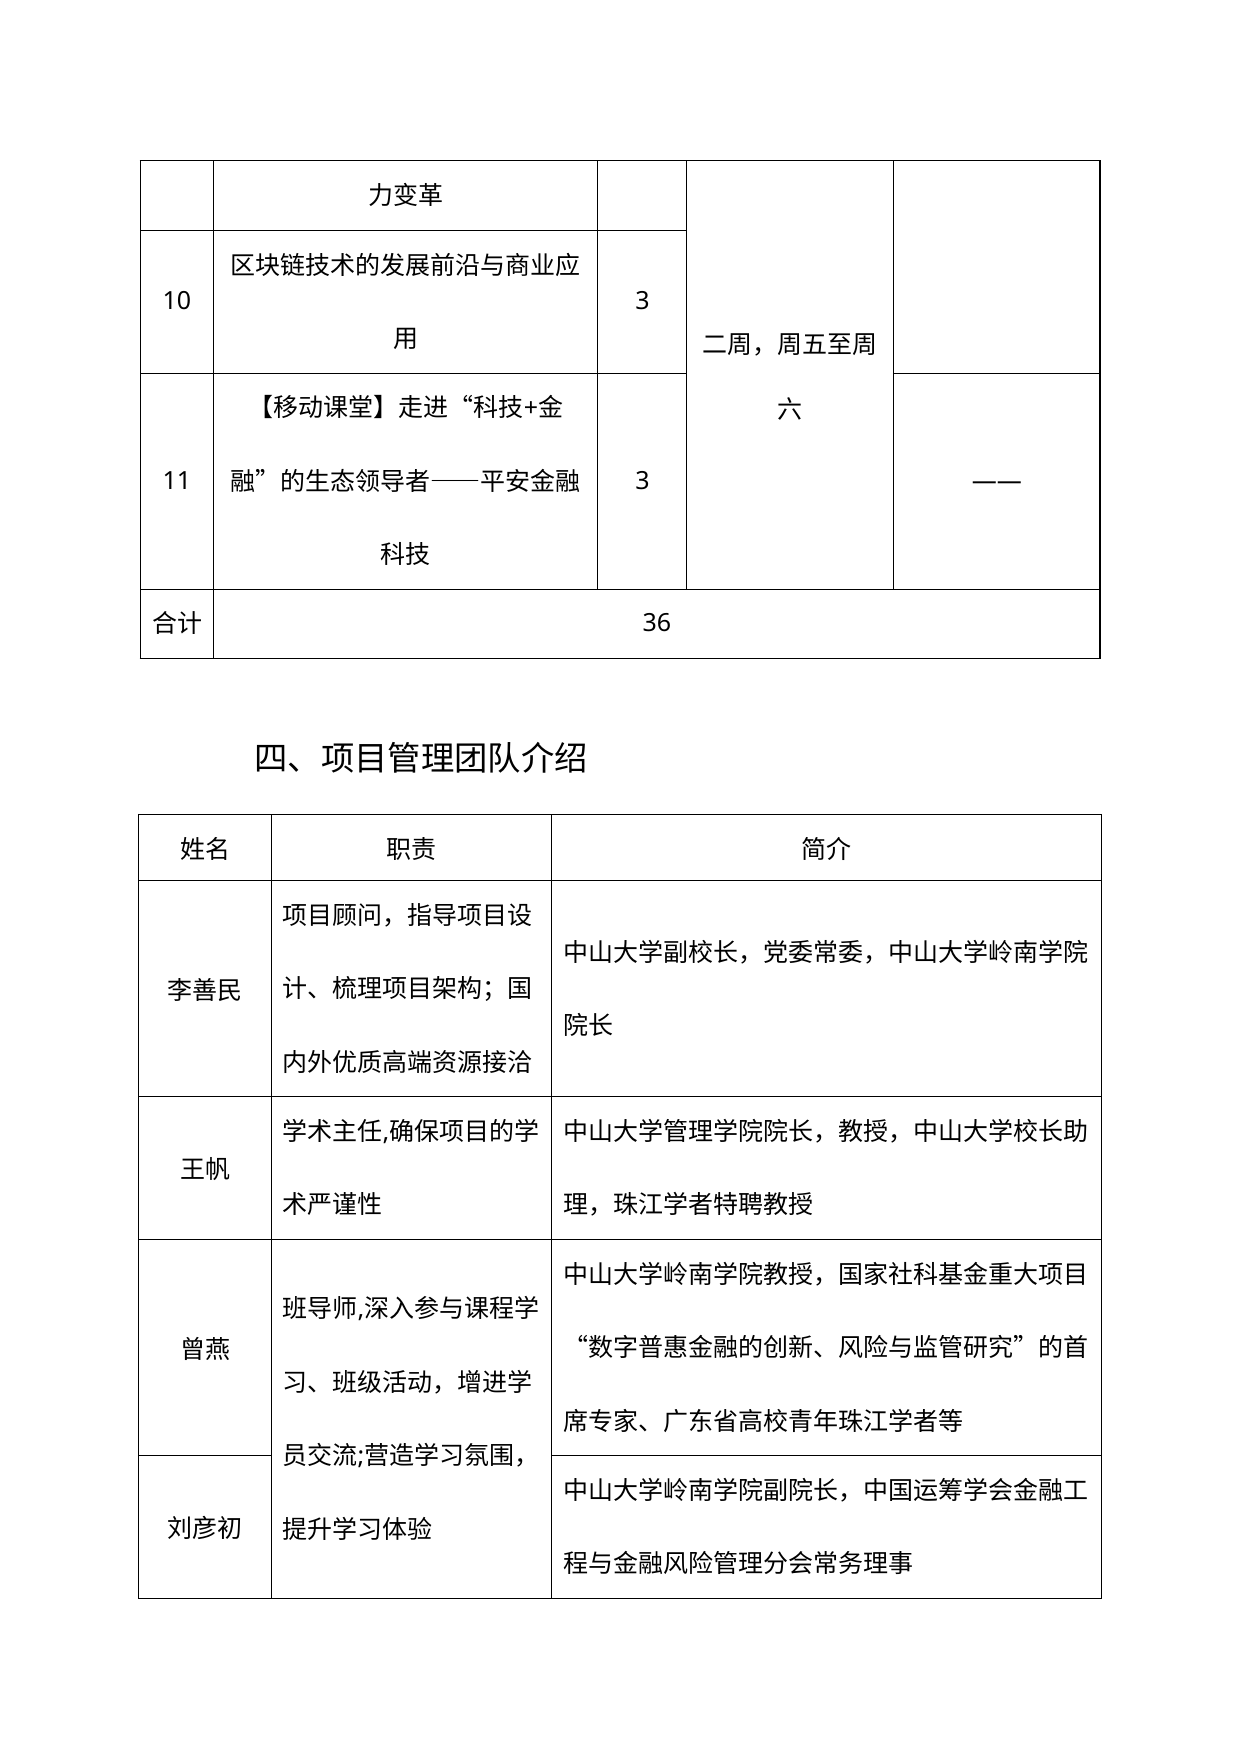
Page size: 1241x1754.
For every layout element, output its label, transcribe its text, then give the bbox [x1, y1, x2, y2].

table_cell 3 [598, 231, 686, 372]
text 四、项目管理团队介绍 [187, 724, 1053, 789]
table_cell 区块链技术的发展前沿与商业应用 [214, 231, 597, 372]
table_cell 合计 [141, 590, 213, 658]
table_header 职责 [272, 815, 551, 880]
table_cell 11 [141, 374, 213, 588]
table_cell 2022年10月第二周，周五至周六 [687, 161, 893, 588]
table_cell 中山大学管理学院院长，教授，中山大学校长助理，珠江学者特聘教授 [552, 1097, 1101, 1239]
table_cell 李善民 [139, 881, 271, 1096]
table_cell 【移动课堂】走进“科技+金融”的生态领导者——平安金融科技 [214, 374, 597, 588]
table_cell 10 [141, 231, 213, 372]
table_cell 36 [214, 590, 1099, 658]
table_cell 班导师,深入参与课程学习、班级活动，增进学员交流;营造学习氛围，提升学习体验 [272, 1240, 551, 1598]
table_cell 数字经济时代的管理创新与领导力变革 [214, 161, 597, 230]
table_cell 中山大学副校长，党委常委，中山大学岭南学院院长 [552, 881, 1101, 1096]
table_header 简介 [552, 815, 1101, 880]
table_cell 3 [598, 374, 686, 588]
table_cell 学术主任,确保项目的学术严谨性 [272, 1097, 551, 1239]
table_cell 中山大学岭南学院教授，国家社科基金重大项目“数字普惠金融的创新、风险与监管研究”的首席专家、广东省高校青年珠江学者等 [552, 1240, 1101, 1455]
table_cell 3 [598, 161, 686, 230]
table_cell 中山大学岭南学院副院长，中国运筹学会金融工程与金融风险管理分会常务理事 [552, 1456, 1101, 1598]
table_cell 曾燕 [139, 1240, 271, 1455]
table_cell 王帆 [139, 1097, 271, 1239]
table_cell —— [894, 374, 1099, 588]
table_cell 项目顾问，指导项目设计、梳理项目架构；国内外优质高端资源接洽 [272, 881, 551, 1096]
table_cell 刘彦初 [139, 1456, 271, 1598]
table_cell 9 [141, 161, 213, 230]
table_header 姓名 [139, 815, 271, 880]
